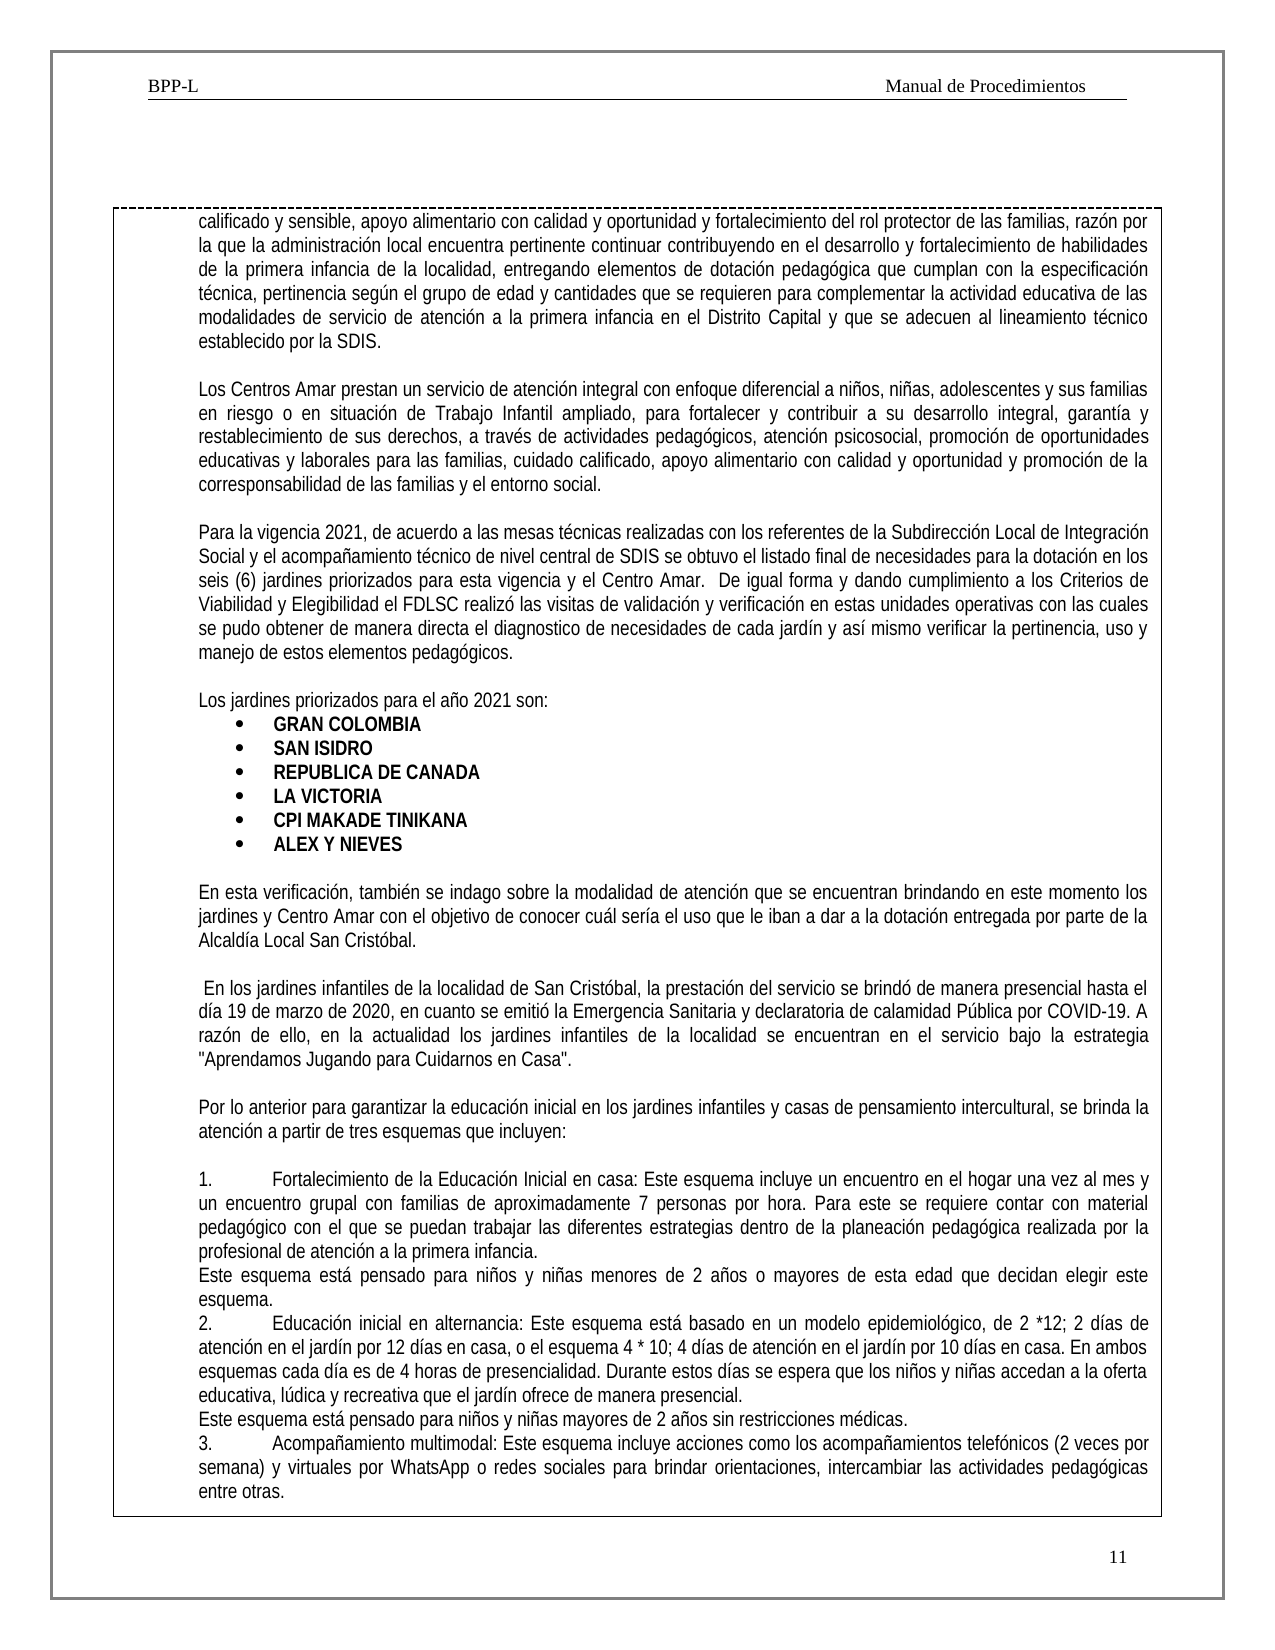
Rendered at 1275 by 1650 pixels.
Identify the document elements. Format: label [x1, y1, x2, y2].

table_cell [114, 207, 1161, 1516]
